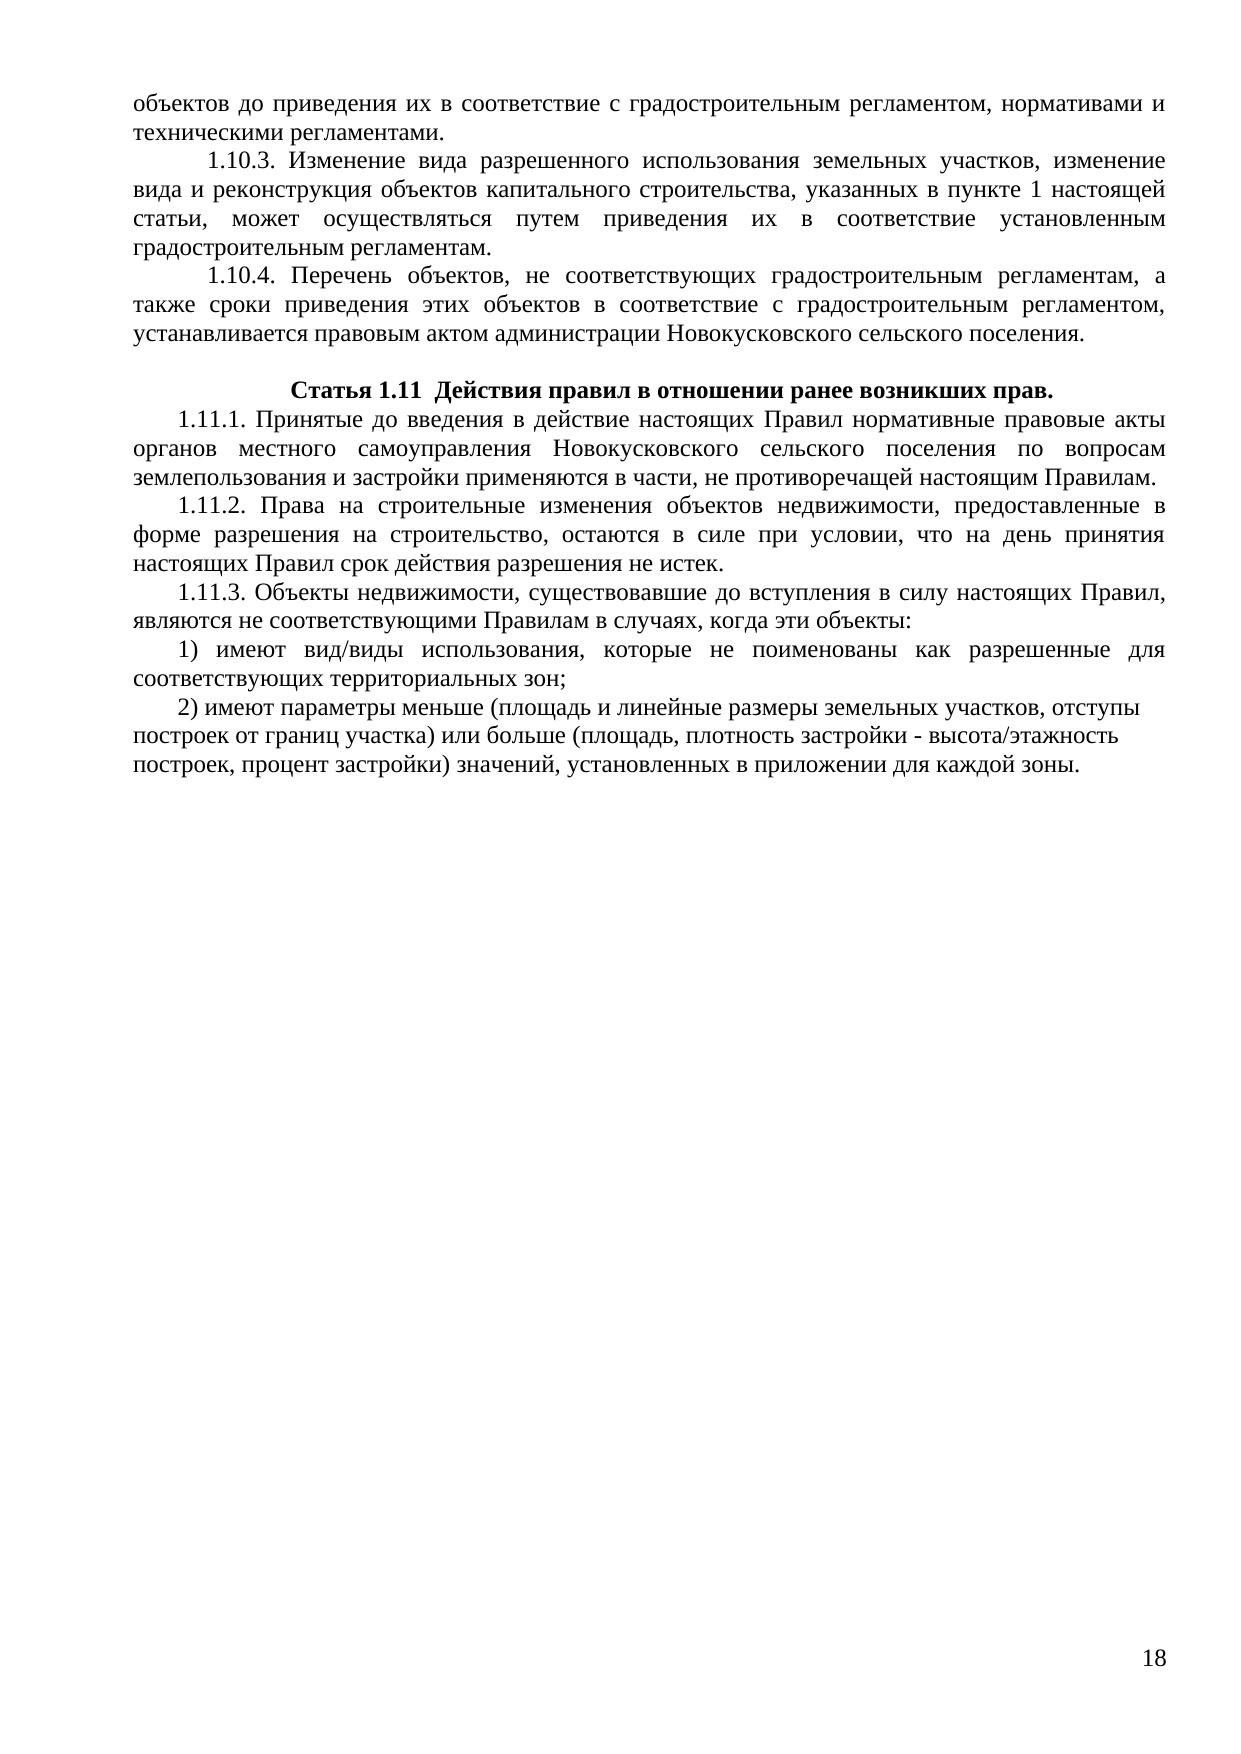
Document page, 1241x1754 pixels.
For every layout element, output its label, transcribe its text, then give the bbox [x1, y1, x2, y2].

text 1.11.1. Принятые до введения в действие настоящих Правил нормативные правовые акты органов местного самоуправления Новокусковского сельского поселения по вопросам землепользования и застройки применяются в части, не противоречащей настоящим Правилам. [133, 404, 1167, 491]
subtitle Статья 1.11 Действия правил в отношении ранее возникших прав. [133, 376, 1167, 404]
text 1.11.3. Объекты недвижимости, существовавшие до вступления в силу настоящих Правил, являются не соответствующими Правилам в случаях, когда эти объекты: [133, 577, 1167, 634]
text 1.10.3. Изменение вида разрешенного использования земельных участков, изменение вида и реконструкция объектов капитального строительства, указанных в пункте 1 настоящей статьи, может осуществляться путем приведения их в соответствие установленным градостроительным регламентам. [133, 146, 1167, 261]
text 1.10.4. Перечень объектов, не соответствующих градостроительным регламентам, а также сроки приведения этих объектов в соответствие с градостроительным регламентом, устанавливается правовым актом администрации Новокусковского сельского поселения. [133, 261, 1167, 347]
text 2) имеют параметры меньше (площадь и линейные размеры земельных участков, отступы построек от границ участка) или больше (площадь, плотность застройки - высота/этажность построек, процент застройки) значений, установленных в приложении для каждой зоны. [133, 692, 1167, 778]
text 1.11.2. Права на строительные изменения объектов недвижимости, предоставленные в форме разрешения на строительство, остаются в силе при условии, что на день принятия настоящих Правил срок действия разрешения не истек. [133, 491, 1167, 577]
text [133, 88, 1167, 146]
text 1) имеют вид/виды использования, которые не поименованы как разрешенные для соответствующих территориальных зон; [133, 634, 1167, 692]
